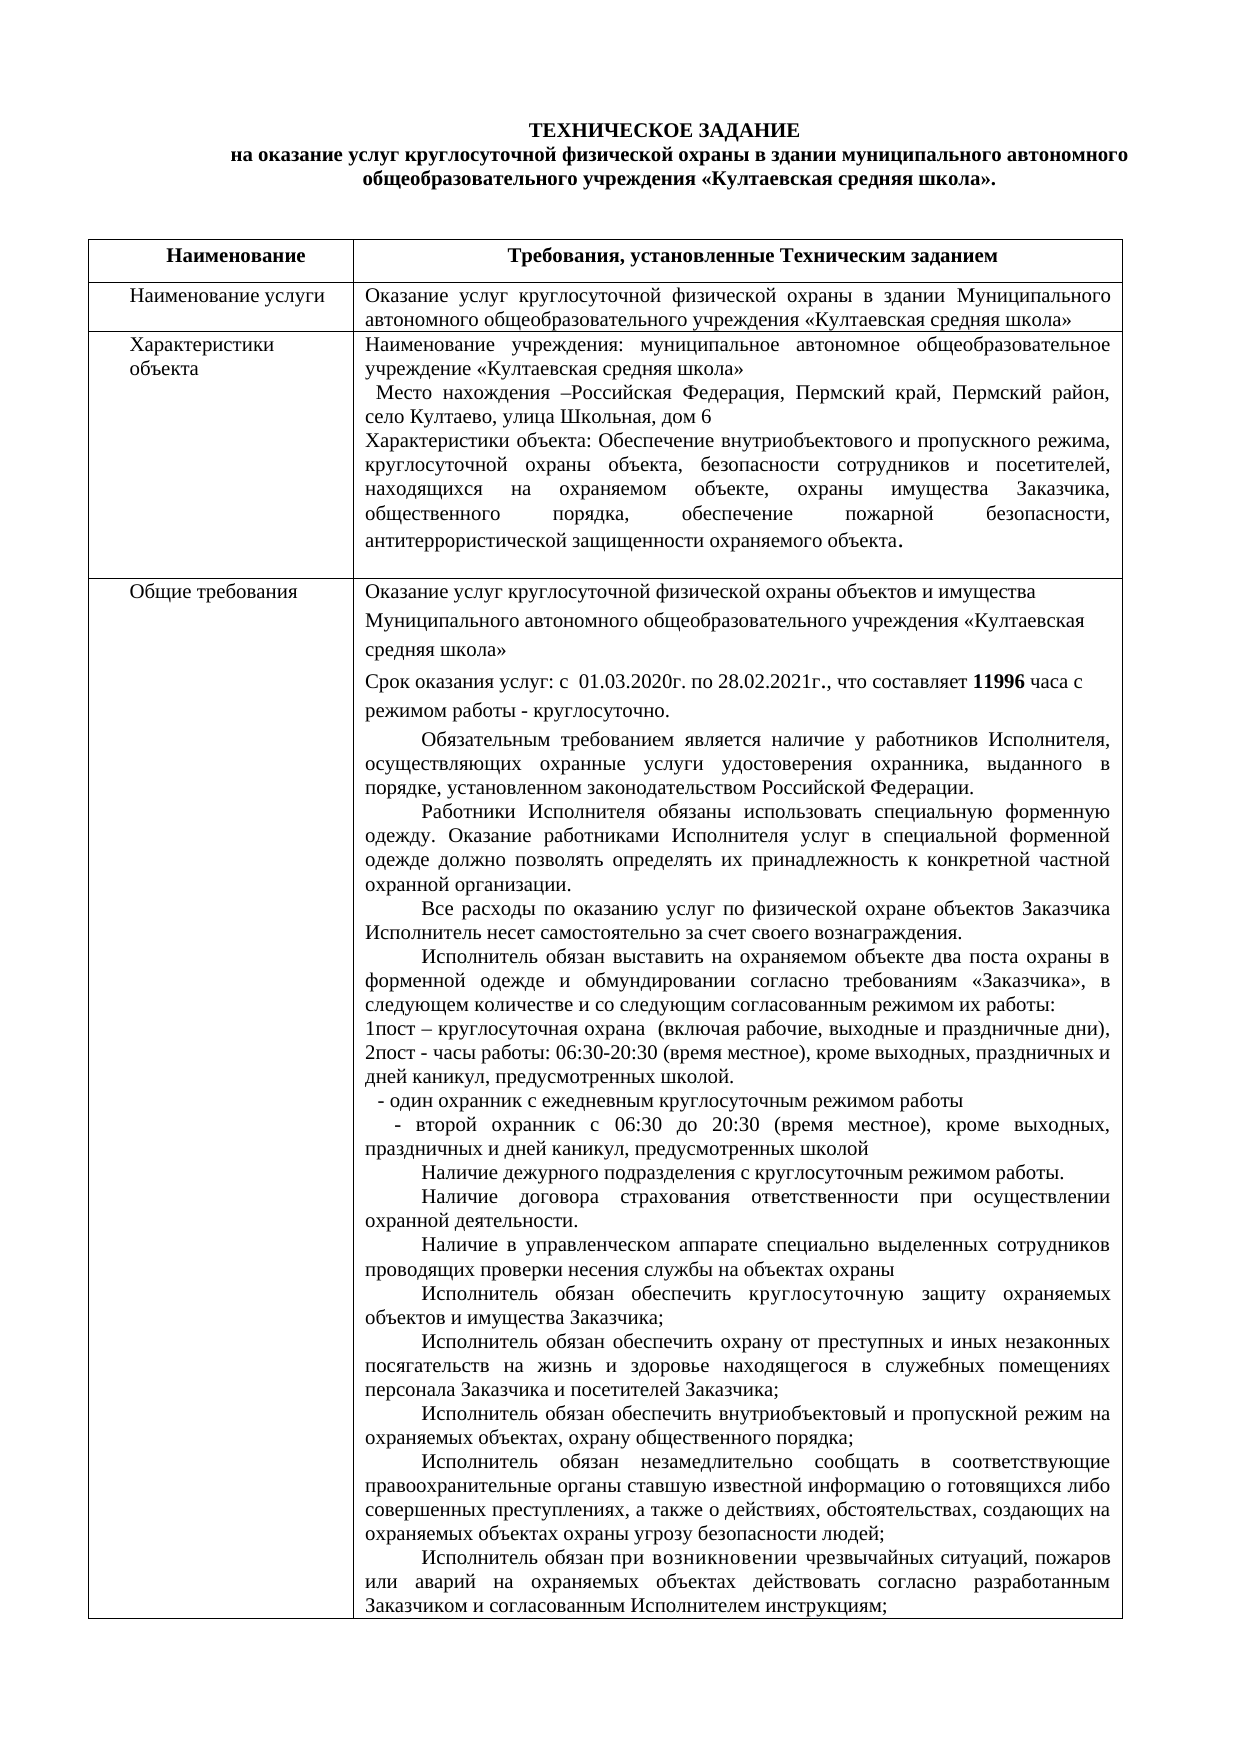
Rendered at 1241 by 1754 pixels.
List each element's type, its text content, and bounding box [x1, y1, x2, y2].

table_cell Наименование учреждения: муниципальное автономное общеобразовательное учреждение «Култаевская средняя школа» Место нахождения –Российская Федерация, Пермский край, Пермский район, село Култаево, улица Школьная, дом 6 Характеристики объекта: Обеспечение внутриобъектового и пропускного режима, круглосуточной охраны объекта, безопасности сотрудников и посетителей, находящихся на охраняемом объекте, охраны имущества Заказчика, общественного порядка, обеспечение пожарной безопасности, антитеррористической защищенности охраняемого объекта. [354, 332, 1122, 578]
table_cell Общие требования [89, 579, 353, 1617]
text на оказание услуг круглосуточной физической охраны в здании муниципального автономного общеобразовательного учреждения «Култаевская средняя школа». [207, 142, 1152, 190]
table_cell Характеристики объекта [89, 332, 353, 578]
text ТЕХНИЧЕСКОЕ ЗАДАНИЕ [177, 118, 1152, 142]
table_header Наименование [89, 240, 353, 282]
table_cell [354, 579, 1122, 1617]
table_cell Наименование услуги [89, 283, 353, 331]
table_cell Оказание услуг круглосуточной физической охраны в здании Муниципального автономного общеобразовательного учреждения «Култаевская средняя школа» [354, 283, 1122, 331]
table_header Требования, установленные Техническим заданием [354, 240, 1122, 282]
